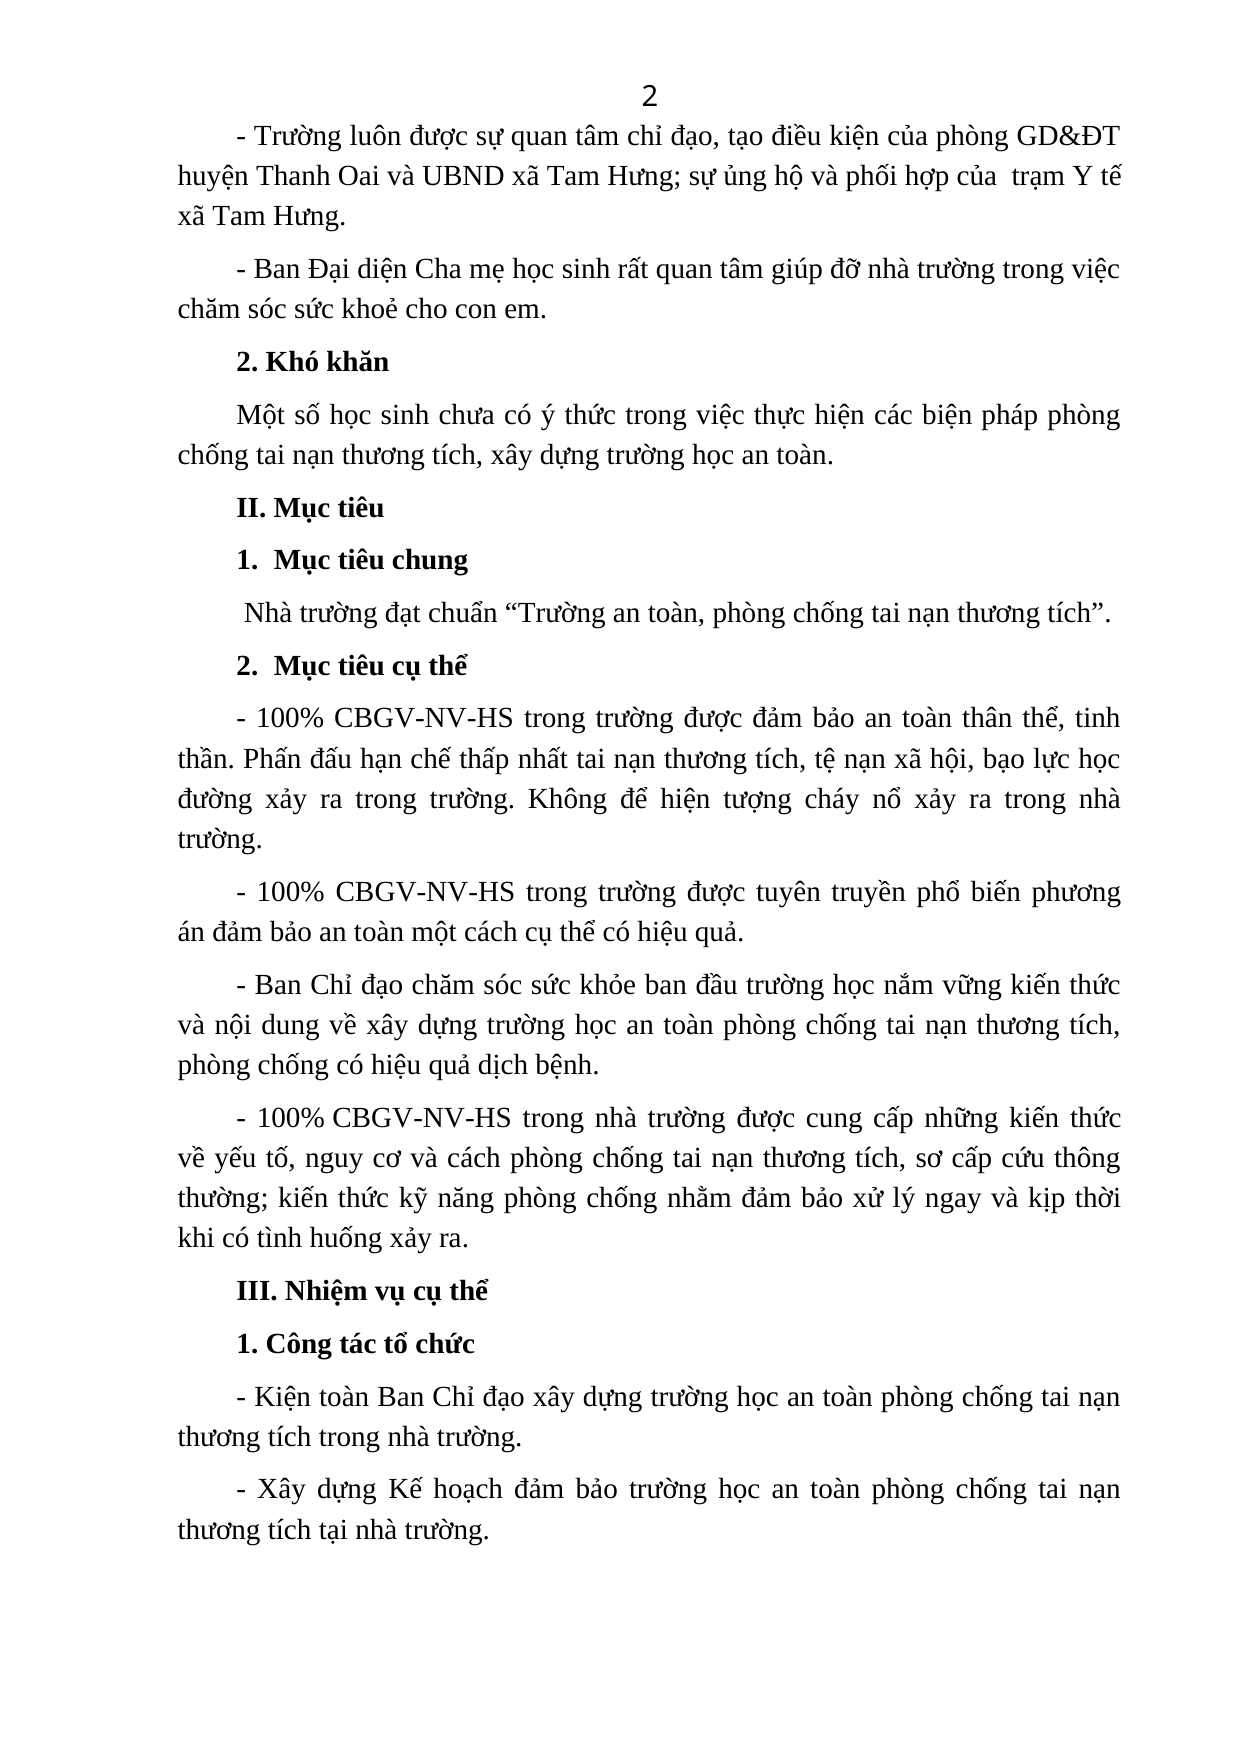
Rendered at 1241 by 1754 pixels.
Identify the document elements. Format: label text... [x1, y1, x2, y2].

text Nhà trường đạt chuẩn “Trường an toàn, phòng chống tai nạn thương tích”. [236, 595, 1122, 629]
text - Xây dựng Kế hoạch đảm bảo trường học an toàn phòng chống tai nạn thương tích tại nhà trường. [177, 1472, 1122, 1545]
text - Trường luôn được sự quan tâm chỉ đạo, tạo điều kiện của phòng GD&ĐT huyện Thanh Oai và UBND xã Tam Hưng; sự ủng hộ và phối hợp của trạm Y tế xã Tam Hưng. [177, 118, 1122, 232]
list Mục tiêu cụ thể [236, 648, 1122, 681]
text - Ban Chỉ đạo chăm sóc sức khỏe ban đầu trường học nắm vững kiến thức và nội dung về xây dựng trường học an toàn phòng chống tai nạn thương tích, phòng chống có hiệu quả dịch bệnh. [177, 967, 1122, 1081]
text - 100% CBGV-NV-HS trong trường được tuyên truyền phổ biến phương án đảm bảo an toàn một cách cụ thể có hiệu quả. [177, 874, 1122, 948]
text 1. Công tác tổ chức [177, 1326, 1122, 1359]
text - Kiện toàn Ban Chỉ đạo xây dựng trường học an toàn phòng chống tai nạn thương tích trong nhà trường. [177, 1379, 1122, 1452]
text - 100% CBGV-NV-HS trong nhà trường được cung cấp những kiến thức về yếu tố, nguy cơ và cách phòng chống tai nạn thương tích, sơ cấp cứu thông thường; kiến thức kỹ năng phòng chống nhằm đảm bảo xử lý ngay và kịp thời khi có tình huống xảy ra. [177, 1100, 1122, 1254]
text - 100% CBGV-NV-HS trong trường được đảm bảo an toàn thân thể, tinh thần. Phấn đấu hạn chế thấp nhất tai nạn thương tích, tệ nạn xã hội, bạo lực học đường xảy ra trong trường. Không để hiện tượng cháy nổ xảy ra trong nhà trường. [177, 701, 1122, 855]
text III. Nhiệm vụ cụ thể [177, 1273, 1122, 1307]
text 2. Khó khăn [177, 344, 1122, 378]
text Một số học sinh chưa có ý thức trong việc thực hiện các biện pháp phòng chống tai nạn thương tích, xây dựng trường học an toàn. [177, 397, 1122, 471]
text - Ban Đại diện Cha mẹ học sinh rất quan tâm giúp đỡ nhà trường trong việc chăm sóc sức khoẻ cho con em. [177, 251, 1122, 325]
list Mục tiêu chung [236, 542, 1122, 576]
text II. Mục tiêu [177, 490, 1122, 523]
